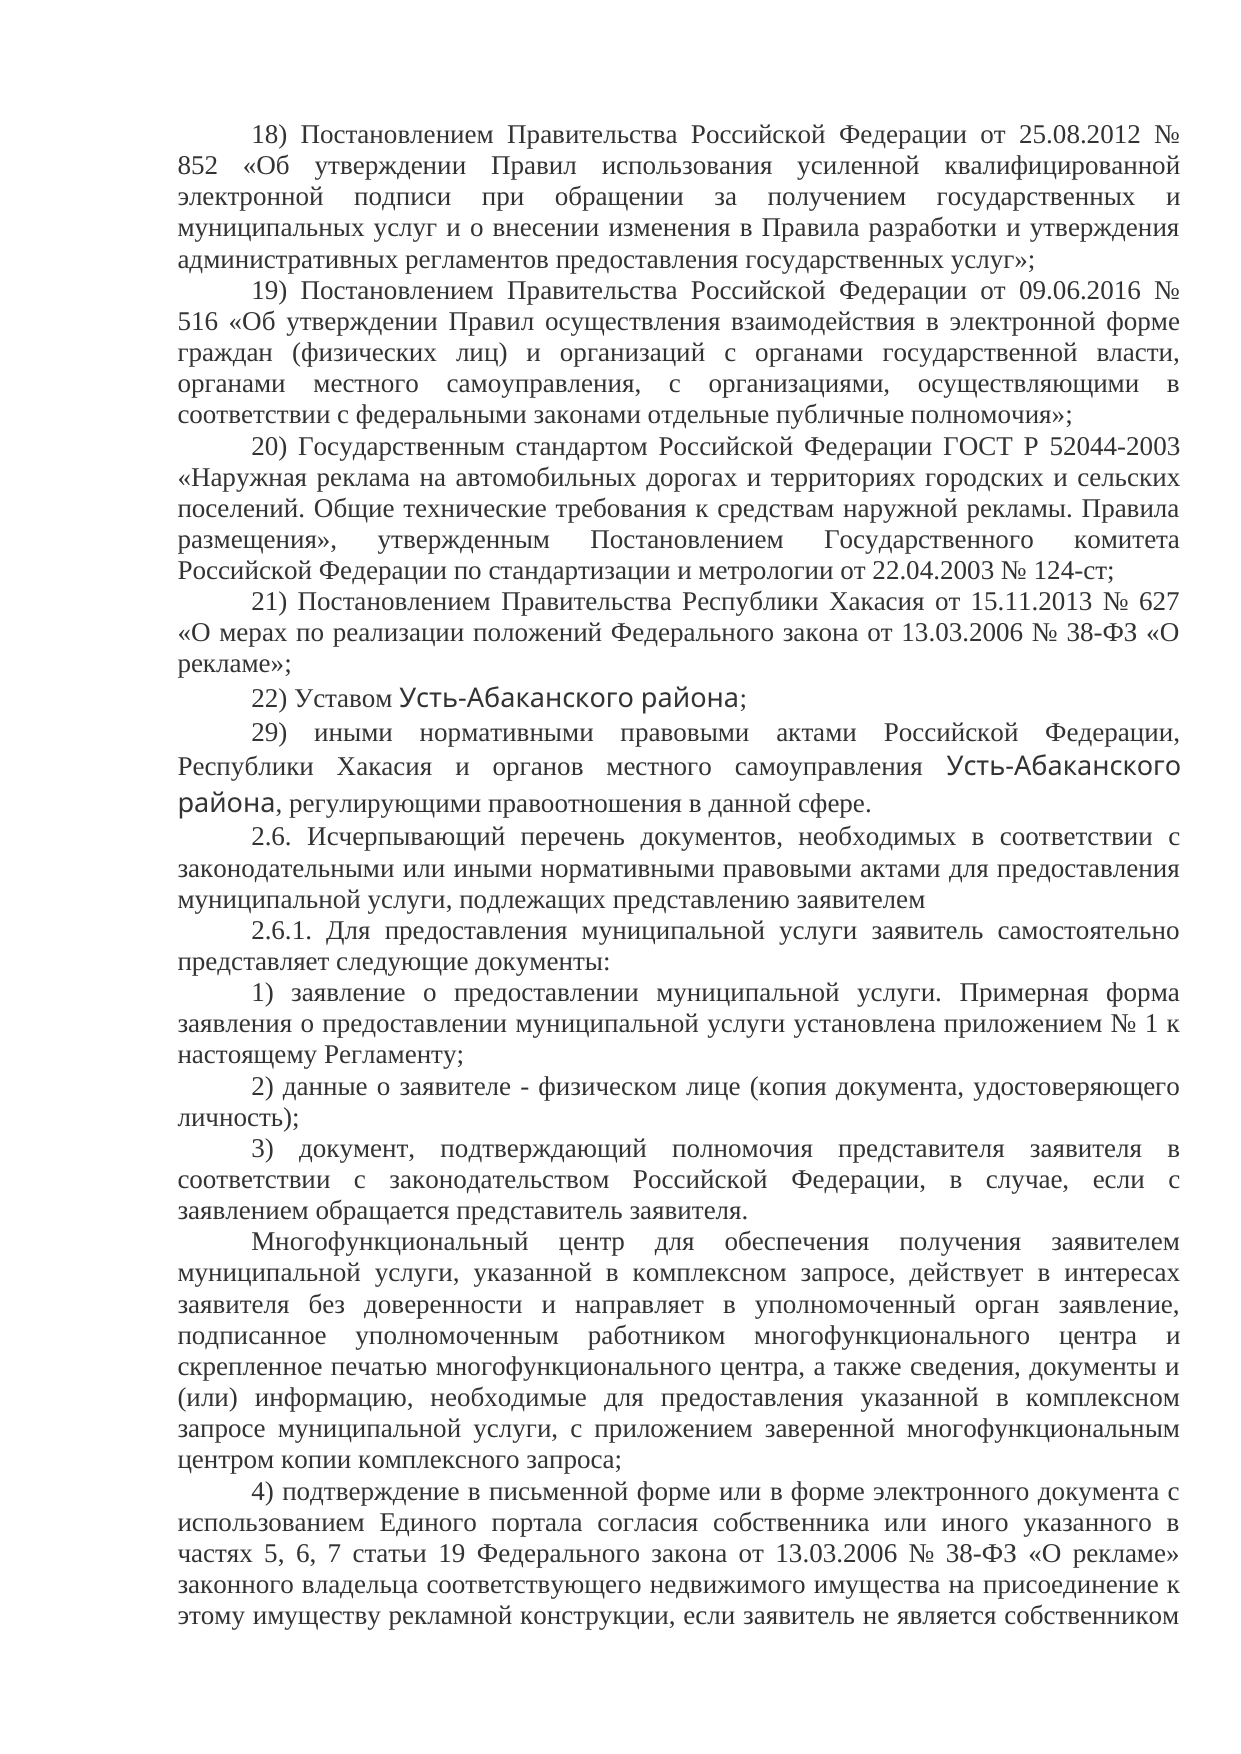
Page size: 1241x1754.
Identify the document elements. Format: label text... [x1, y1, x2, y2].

text 22) Уставом Усть-Абаканского района; [177, 679, 1181, 716]
text Многофункциональный центр для обеспечения получения заявителем муниципальной услуги, указанной в комплексном запросе, действует в интересах заявителя без доверенности и направляет в уполномоченный орган заявление, подписанное уполномоченным работником многофункционального центра и скрепленное печатью многофункционального центра, а также сведения, документы и (или) информацию, необходимые для предоставления указанной в комплексном запросе муниципальной услуги, с приложением заверенной многофункциональным центром копии комплексного запроса; [177, 1225, 1181, 1474]
text 19) Постановлением Правительства Российской Федерации от 09.06.2016 № 516 «Об утверждении Правил осуществления взаимодействия в электронной форме граждан (физических лиц) и организаций с органами государственной власти, органами местного самоуправления, с организациями, осуществляющими в соответствии с федеральными законами отдельные публичные полномочия»; [177, 274, 1181, 429]
text 18) Постановлением Правительства Российской Федерации от 25.08.2012 № 852 «Об утверждении Правил использования усиленной квалифицированной электронной подписи при обращении за получением государственных и муниципальных услуг и о внесении изменения в Правила разработки и утверждения административных регламентов предоставления государственных услуг»; [177, 118, 1181, 274]
text 2.6. Исчерпывающий перечень документов, необходимых в соответствии с законодательными или иными нормативными правовыми актами для предоставления муниципальной услуги, подлежащих представлению заявителем [177, 821, 1181, 914]
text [177, 1474, 1181, 1630]
text 20) Государственным стандартом Российской Федерации ГОСТ Р 52044-2003 «Наружная реклама на автомобильных дорогах и территориях городских и сельских поселений. Общие технические требования к средствам наружной рекламы. Правила размещения», утвержденным Постановлением Государственного комитета Российской Федерации по стандартизации и метрологии от 22.04.2003 № 124-ст; [177, 429, 1181, 585]
text 3) документ, подтверждающий полномочия представителя заявителя в соответствии с законодательством Российской Федерации, в случае, если с заявлением обращается представитель заявителя. [177, 1132, 1181, 1225]
text 1) заявление о предоставлении муниципальной услуги. Примерная форма заявления о предоставлении муниципальной услуги установлена приложением № 1 к настоящему Регламенту; [177, 976, 1181, 1070]
text 29) иными нормативными правовыми актами Российской Федерации, Республики Хакасия и органов местного самоуправления Усть-Абаканского района, регулирующими правоотношения в данной сфере. [177, 716, 1181, 821]
text 2) данные о заявителе - физическом лице (копия документа, удостоверяющего личность); [177, 1070, 1181, 1132]
text 2.6.1. Для предоставления муниципальной услуги заявитель самостоятельно представляет следующие документы: [177, 914, 1181, 976]
text 21) Постановлением Правительства Республики Хакасия от 15.11.2013 № 627 «О мерах по реализации положений Федерального закона от 13.03.2006 № 38-ФЗ «О рекламе»; [177, 585, 1181, 679]
